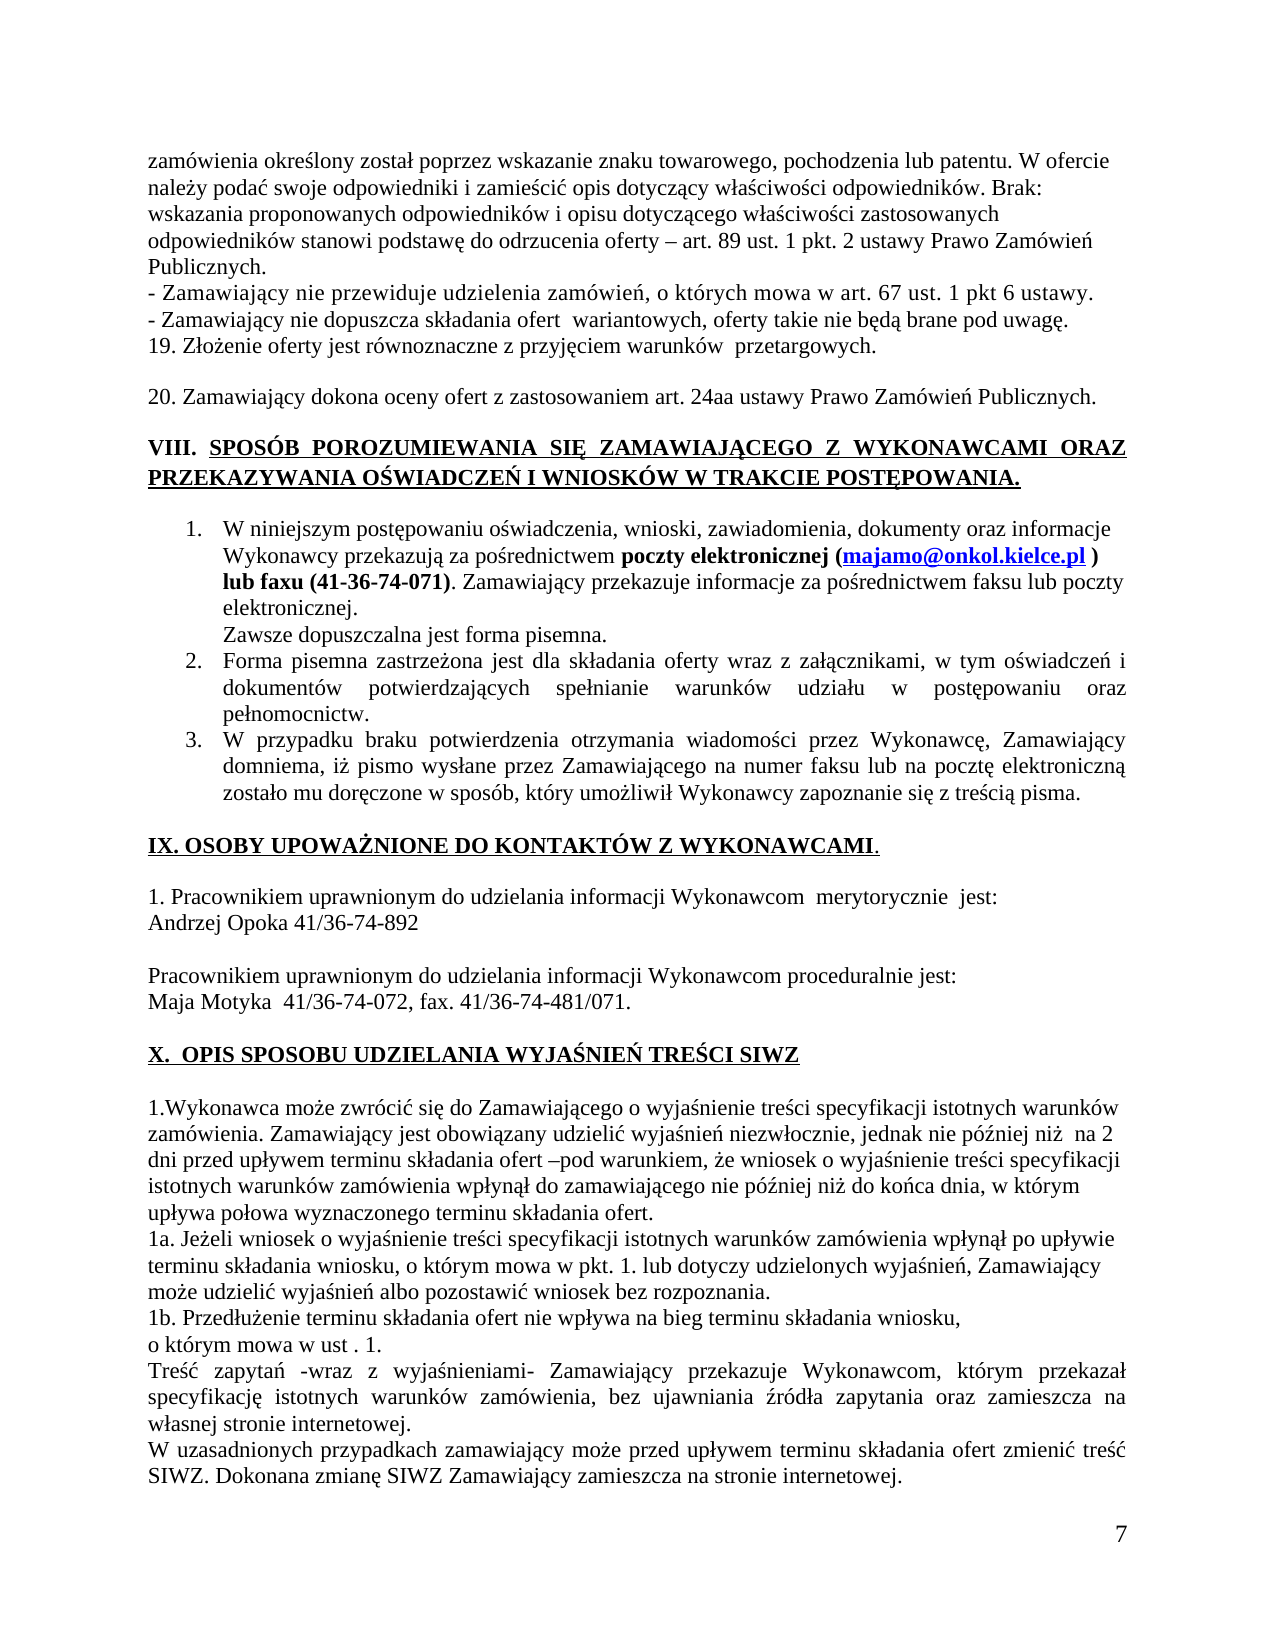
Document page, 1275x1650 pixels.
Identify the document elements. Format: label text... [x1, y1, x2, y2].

list W przypadku braku potwierdzenia otrzymania wiadomości przez Wykonawcę, Zamawiający domniema, iż pismo wysłane przez Zamawiającego na numer faksu lub na pocztę elektroniczną zostało mu doręczone w sposób, który umożliwił Wykonawcy zapoznanie się z treścią pisma. [185, 726, 1127, 805]
text 1. Pracownikiem uprawnionym do udzielania informacji Wykonawcom merytorycznie jest: [148, 883, 1127, 909]
text - Zamawiający nie przewiduje udzielenia zamówień, o których mowa w art. 67 ust. 1 pkt 6 ustawy. [148, 279, 1127, 306]
text o którym mowa w ust . 1. [148, 1331, 1127, 1357]
text VIII. SPOSÓB POROZUMIEWANIA SIĘ ZAMAWIAJĄCEGO Z WYKONAWCAMI ORAZ PRZEKAZYWANIA OŚWIADCZEŃ I WNIOSKÓW W TRAKCIE POSTĘPOWANIA. [148, 434, 1127, 491]
text 20. Zamawiający dokona oceny ofert z zastosowaniem art. 24aa ustawy Prawo Zamówień Publicznych. [148, 383, 1127, 409]
text Andrzej Opoka 41/36-74-892 [148, 909, 1127, 935]
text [148, 148, 1127, 279]
text W uzasadnionych przypadkach zamawiający może przed upływem terminu składania ofert zmienić treść SIWZ. Dokonana zmianę SIWZ Zamawiający zamieszcza na stronie internetowej. [148, 1436, 1127, 1489]
list W niniejszym postępowaniu oświadczenia, wnioski, zawiadomienia, dokumenty oraz informacje Wykonawcy przekazują za pośrednictwem poczty elektronicznej (majamo@onkol.kielce.pl ) lub faxu (41-36-74-071). Zamawiający przekazuje informacje za pośrednictwem faksu lub poczty elektronicznej. [185, 515, 1127, 621]
text 19. Złożenie oferty jest równoznaczne z przyjęciem warunków przetargowych. [148, 332, 1127, 358]
text 1b. Przedłużenie terminu składania ofert nie wpływa na bieg terminu składania wniosku, [148, 1304, 1127, 1331]
text - Zamawiający nie dopuszcza składania ofert wariantowych, oferty takie nie będą brane pod uwagę. [148, 306, 1127, 332]
text 1a. Jeżeli wniosek o wyjaśnienie treści specyfikacji istotnych warunków zamówienia wpłynął po upływie terminu składania wniosku, o którym mowa w pkt. 1. lub dotyczy udzielonych wyjaśnień, Zamawiający może udzielić wyjaśnień albo pozostawić wniosek bez rozpoznania. [148, 1225, 1127, 1304]
text X. OPIS SPOSOBU UDZIELANIA WYJAŚNIEŃ TREŚCI SIWZ [148, 1041, 1120, 1067]
text Pracownikiem uprawnionym do udzielania informacji Wykonawcom proceduralnie jest: [148, 962, 1127, 988]
text IX. OSOBY UPOWAŻNIONE DO KONTAKTÓW Z WYKONAWCAMI. [148, 832, 1127, 858]
list Forma pisemna zastrzeżona jest dla składania oferty wraz z załącznikami, w tym oświadczeń i dokumentów potwierdzających spełnianie warunków udziału w postępowaniu oraz pełnomocnictw. [185, 647, 1127, 726]
text 1.Wykonawca może zwrócić się do Zamawiającego o wyjaśnienie treści specyfikacji istotnych warunków zamówienia. Zamawiający jest obowiązany udzielić wyjaśnień niezwłocznie, jednak nie później niż na 2 dni przed upływem terminu składania ofert –pod warunkiem, że wniosek o wyjaśnienie treści specyfikacji istotnych warunków zamówienia wpłynął do zamawiającego nie później niż do końca dnia, w którym upływa połowa wyznaczonego terminu składania ofert. [148, 1093, 1127, 1225]
text Maja Motyka 41/36-74-072, fax. 41/36-74-481/071. [148, 988, 1127, 1014]
text Treść zapytań -wraz z wyjaśnieniami- Zamawiający przekazuje Wykonawcom, którym przekazał specyfikację istotnych warunków zamówienia, bez ujawniania źródła zapytania oraz zamieszcza na własnej stronie internetowej. [148, 1357, 1127, 1436]
text Zawsze dopuszczalna jest forma pisemna. [223, 621, 1127, 647]
